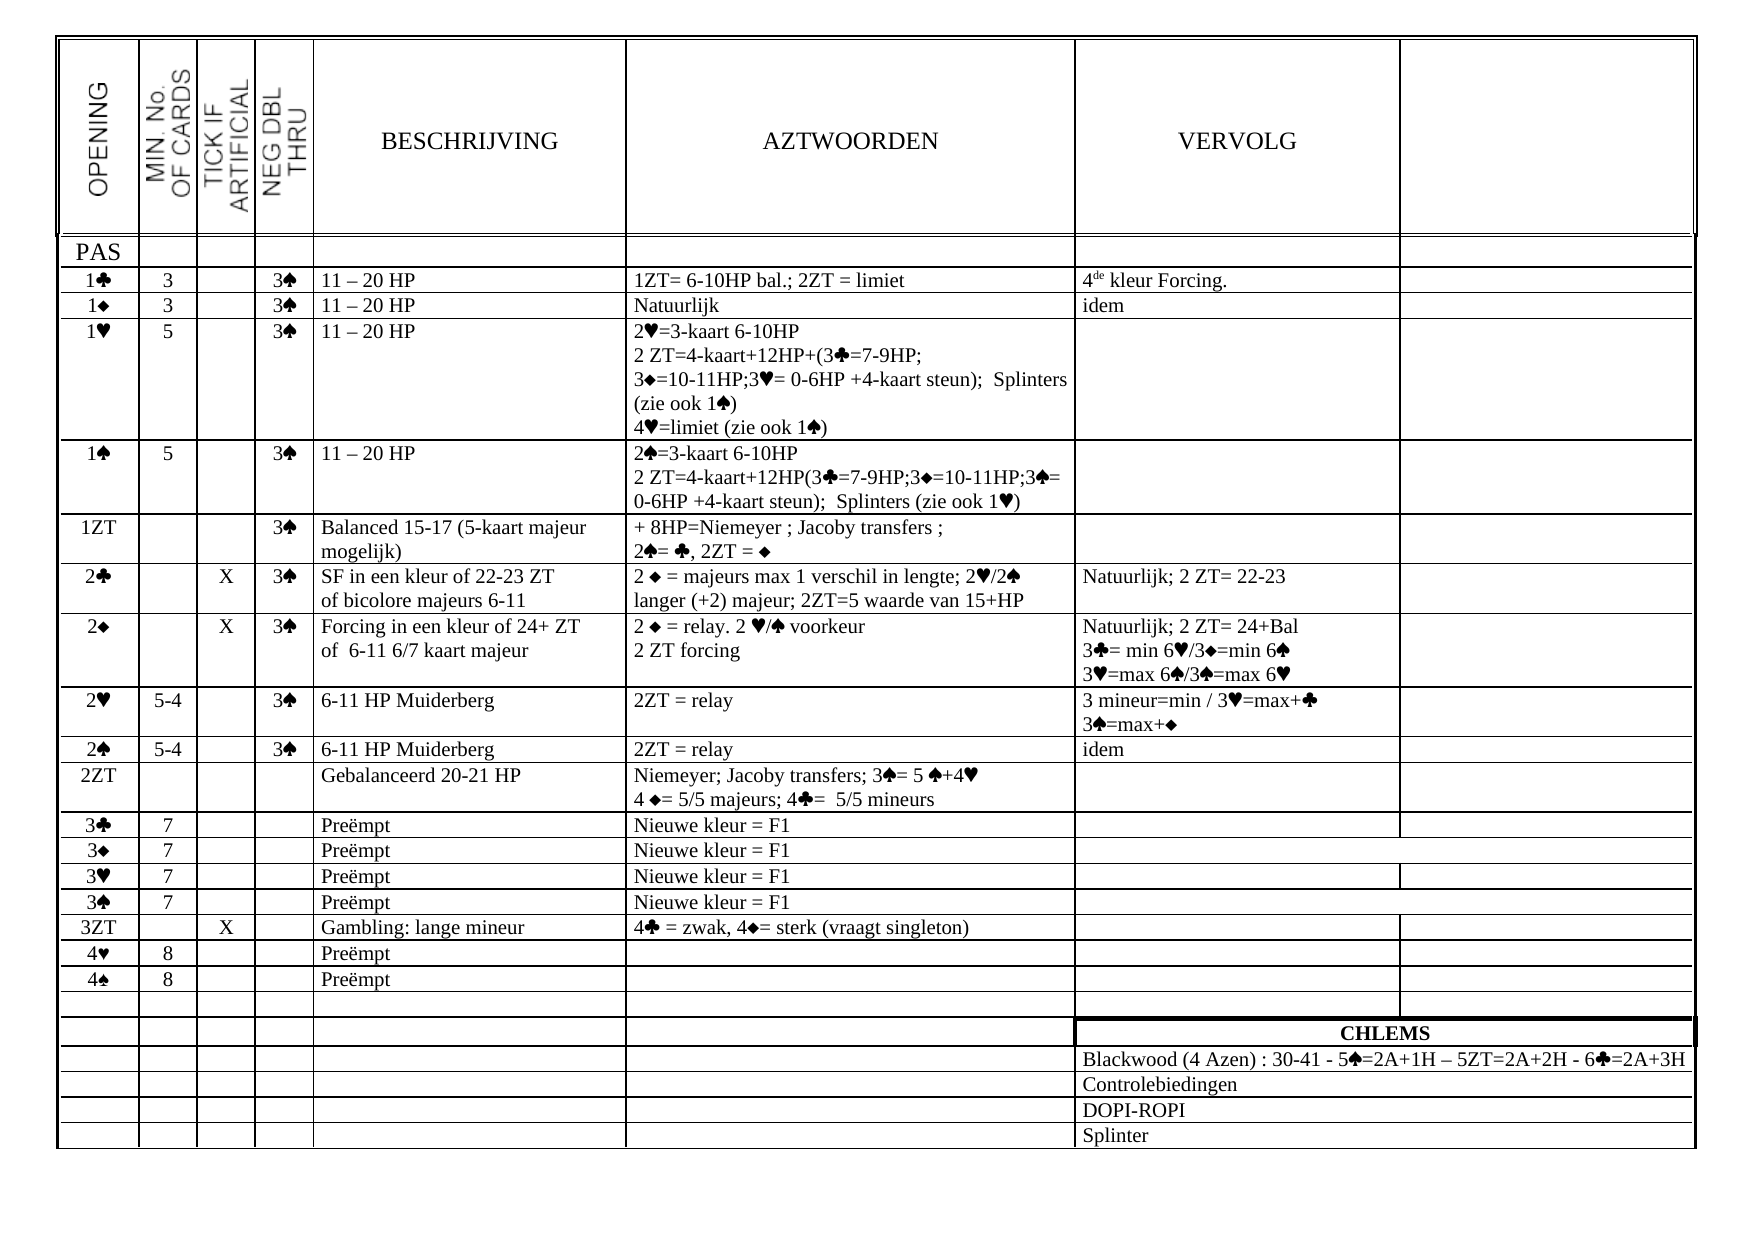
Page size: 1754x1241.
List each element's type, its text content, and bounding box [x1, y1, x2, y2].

table_cell 8 [140, 941, 196, 965]
table_cell Nieuwe kleur = F1 [627, 890, 1074, 914]
table_cell 4♠ [59, 965, 138, 991]
table_cell [198, 1047, 254, 1071]
table_cell [140, 1047, 196, 1071]
table_cell Forcing in een kleur of 24+ ZT of 6-11 6/7 kaart majeur [314, 614, 625, 686]
table_header [198, 40, 254, 233]
table_cell [256, 838, 313, 862]
table_cell [198, 992, 254, 1016]
table_cell 1 [59, 292, 138, 317]
table_cell [198, 1072, 254, 1096]
table_cell [59, 1045, 138, 1071]
table_cell Preëmpt [314, 941, 625, 965]
table_cell 2 [59, 613, 138, 686]
table_header AZTWOORDEN [627, 40, 1074, 233]
table_cell [627, 1018, 1073, 1045]
table_cell [256, 1098, 313, 1122]
table_cell 1 [59, 318, 138, 439]
table_cell 3 [256, 268, 313, 292]
table_cell Natuurlijk; 2 ZT= 22-23 [1076, 564, 1399, 612]
table_cell [198, 293, 254, 317]
table_cell [314, 237, 625, 266]
table_cell [1401, 991, 1694, 1016]
table_cell [256, 813, 313, 837]
table_cell [198, 941, 254, 965]
table_cell 3 [256, 441, 313, 513]
table_cell 2 [59, 736, 138, 761]
table_cell 2=3-kaart 6-10HP 2 ZT=4-kaart+12HP+(3=7-9HP; 3=10-11HP;3= 0-6HP +4-kaart steun); Splinters (zie ook 1) 4=limiet (zie ook 1) [627, 319, 1074, 439]
table_cell 1 [59, 266, 138, 292]
table_cell Controlebiedingen [1076, 1071, 1694, 1096]
table_cell [140, 515, 196, 563]
table_cell [198, 838, 254, 862]
table_cell 4♥ [59, 939, 138, 965]
table_cell [256, 864, 313, 888]
table_cell [314, 1018, 625, 1045]
table_cell [627, 1047, 1074, 1071]
table_cell [198, 441, 254, 513]
table_cell [1076, 813, 1399, 837]
table_cell 3 [59, 837, 138, 862]
table_cell [1076, 319, 1399, 439]
table_cell Natuurlijk; 2 ZT= 24+Bal 3= min 6/3=min 6 3=max 6/3=max 6 [1076, 614, 1399, 686]
table_cell [627, 1098, 1074, 1122]
table_cell [1401, 736, 1694, 761]
table_cell 3 [59, 863, 138, 888]
table_cell [1401, 439, 1694, 513]
table_cell PAS [59, 233, 138, 266]
table_cell 3 [256, 614, 313, 686]
table_cell Nieuwe kleur = F1 [627, 838, 1074, 862]
table_header [140, 40, 196, 233]
table_cell [1401, 965, 1694, 991]
table_cell 2ZT = relay [627, 688, 1074, 736]
table_cell Balanced 15-17 (5-kaart majeur mogelijk) [314, 515, 625, 563]
table_cell Preëmpt [314, 967, 625, 991]
table_cell [1401, 233, 1694, 266]
table_cell [198, 737, 254, 761]
table_cell SF in een kleur of 22-23 ZT of bicolore majeurs 6-11 [314, 564, 625, 612]
table_cell [256, 237, 313, 266]
table_cell 8 [140, 967, 196, 991]
table_cell [256, 915, 313, 939]
table_cell 3 [256, 737, 313, 761]
table_cell [256, 1018, 313, 1045]
table_cell 7 [140, 890, 196, 914]
table_cell [198, 515, 254, 563]
table_cell 1ZT= 6-10HP bal.; 2ZT = limiet [627, 268, 1074, 292]
table_cell [1076, 915, 1399, 939]
table_cell Nieuwe kleur = F1 [627, 813, 1074, 837]
table_cell 3 [256, 688, 313, 736]
table_cell [140, 1123, 196, 1147]
table_cell 7 [140, 864, 196, 888]
table_cell 11 – 20 HP [314, 293, 625, 317]
table_cell [140, 763, 196, 811]
table_cell [140, 1018, 196, 1045]
table_cell [1076, 941, 1399, 965]
table_cell [198, 763, 254, 811]
table_header VERVOLG [1076, 40, 1399, 233]
table_cell [1401, 266, 1694, 292]
table_cell 3 [256, 319, 313, 439]
table_cell [140, 564, 196, 612]
table_cell [198, 1098, 254, 1122]
table_header BESCHRIJVING [314, 40, 625, 233]
table_header [1401, 40, 1693, 233]
table_cell [627, 1123, 1074, 1147]
table_cell [314, 1123, 625, 1147]
table_cell DOPI-ROPI [1076, 1096, 1694, 1122]
table_cell [198, 864, 254, 888]
table_cell idem [1076, 737, 1399, 761]
table_cell [198, 813, 254, 837]
table_cell [59, 1122, 138, 1147]
table_cell 3 [256, 293, 313, 317]
table_cell [140, 1098, 196, 1122]
table_cell 3ZT [59, 914, 138, 939]
table_cell [1401, 292, 1694, 317]
table_cell [1401, 613, 1694, 686]
table_cell 7 [140, 838, 196, 862]
table_cell [314, 1098, 625, 1122]
table_cell [1076, 864, 1399, 888]
table_cell 3 [256, 515, 313, 563]
table_cell [1401, 914, 1694, 939]
table_cell [256, 1047, 313, 1071]
table_cell 5-4 [140, 688, 196, 736]
table_cell 3 [140, 268, 196, 292]
table_cell [198, 1123, 254, 1147]
table_cell [198, 890, 254, 914]
table_cell [140, 915, 196, 939]
table_header [256, 40, 313, 233]
table_cell [1076, 837, 1694, 862]
table_cell [198, 688, 254, 736]
table_cell [1076, 441, 1399, 513]
table_cell [1401, 563, 1694, 612]
table_cell 3 [140, 293, 196, 317]
table_cell 2 = majeurs max 1 verschil in lengte; 2/2 langer (+2) majeur; 2ZT=5 waarde van 15+HP [627, 564, 1074, 612]
table_cell [1401, 318, 1694, 439]
table_cell 7 [140, 813, 196, 837]
table_cell 3 [59, 811, 138, 837]
table_cell [627, 967, 1074, 991]
table_cell CHLEMS [1077, 1016, 1693, 1045]
table_cell [1401, 939, 1694, 965]
table_cell [198, 268, 254, 292]
table_cell [198, 319, 254, 439]
table_cell Preëmpt [314, 838, 625, 862]
table_cell [59, 991, 138, 1016]
table_cell Preëmpt [314, 890, 625, 914]
table_cell 11 – 20 HP [314, 319, 625, 439]
table_cell 4 = zwak, 4= sterk (vraagt singleton) [627, 915, 1074, 939]
table_cell 2ZT = relay [627, 737, 1074, 761]
table_cell Preëmpt [314, 813, 625, 837]
table_cell 1 [59, 439, 138, 513]
table_cell [314, 1072, 625, 1096]
table_cell [627, 237, 1074, 266]
table_cell [140, 992, 196, 1016]
table_cell [198, 237, 254, 266]
table_cell [256, 890, 313, 914]
table_cell Splinter [1076, 1122, 1694, 1147]
table_cell [627, 992, 1074, 1016]
table_cell X [198, 564, 254, 612]
table_cell X [198, 614, 254, 686]
table_cell 11 – 20 HP [314, 268, 625, 292]
table_cell 2=3-kaart 6-10HP 2 ZT=4-kaart+12HP(3=7-9HP;3=10-11HP;3= 0-6HP +4-kaart steun); Splinters (zie ook 1) [627, 441, 1074, 513]
table_cell [59, 1071, 138, 1096]
table_cell [140, 614, 196, 686]
table_cell [256, 941, 313, 965]
table_cell 6-11 HP Muiderberg [314, 737, 625, 761]
table_cell [1076, 515, 1399, 563]
table_cell 2 [59, 563, 138, 612]
table_cell Blackwood (4 Azen) : 30-41 - 5=2A+1H – 5ZT=2A+2H - 6=2A+3H [1076, 1045, 1694, 1071]
table_cell [1076, 888, 1694, 914]
table_cell [1401, 863, 1694, 888]
table_cell Niemeyer; Jacoby transfers; 3= 5 +4 4 = 5/5 majeurs; 4= 5/5 mineurs [627, 763, 1074, 811]
table_cell 3 mineur=min / 3=max+ 3=max+ [1076, 688, 1399, 736]
table_cell [198, 967, 254, 991]
table_cell 11 – 20 HP [314, 441, 625, 513]
table_cell [1076, 967, 1399, 991]
table_cell 6-11 HP Muiderberg [314, 688, 625, 736]
table_cell [59, 1016, 138, 1045]
table_cell [256, 967, 313, 991]
table_cell [198, 1018, 254, 1045]
table_cell [627, 1072, 1074, 1096]
table_cell 1ZT [59, 513, 138, 563]
table_cell 2 [59, 686, 138, 736]
table_cell [1401, 513, 1694, 563]
table_cell [314, 992, 625, 1016]
table_cell 5 [140, 319, 196, 439]
table_cell + 8HP=Niemeyer ; Jacoby transfers ; 2= , 2ZT = [627, 515, 1074, 563]
table_cell [140, 1072, 196, 1096]
table_cell idem [1076, 293, 1399, 317]
table_cell X [198, 915, 254, 939]
table_cell [314, 1047, 625, 1071]
table_cell [1401, 761, 1694, 811]
table_cell [256, 763, 313, 811]
table_cell Preëmpt [314, 864, 625, 888]
table_cell Gambling: lange mineur [314, 915, 625, 939]
table_cell [59, 1096, 138, 1122]
table_cell [627, 941, 1074, 965]
table_cell 5 [140, 441, 196, 513]
table_cell [1076, 992, 1399, 1016]
table_cell [1076, 237, 1399, 266]
table_header [60, 40, 138, 233]
table_cell Gebalanceerd 20-21 HP [314, 763, 625, 811]
table_cell [1401, 686, 1694, 736]
table_cell [1401, 811, 1694, 837]
table_cell 2ZT [59, 761, 138, 811]
table_cell 4de kleur Forcing. [1076, 268, 1399, 292]
table_cell 2 = relay. 2 / voorkeur 2 ZT forcing [627, 614, 1074, 686]
table_cell 3 [59, 888, 138, 914]
table_cell [140, 237, 196, 266]
table_cell 3 [256, 564, 313, 612]
table_cell [1076, 763, 1399, 811]
table_cell 5-4 [140, 737, 196, 761]
table_cell [256, 992, 313, 1016]
table_cell [256, 1072, 313, 1096]
table_cell Natuurlijk [627, 293, 1074, 317]
table_cell [256, 1123, 313, 1147]
table_cell Nieuwe kleur = F1 [627, 864, 1074, 888]
